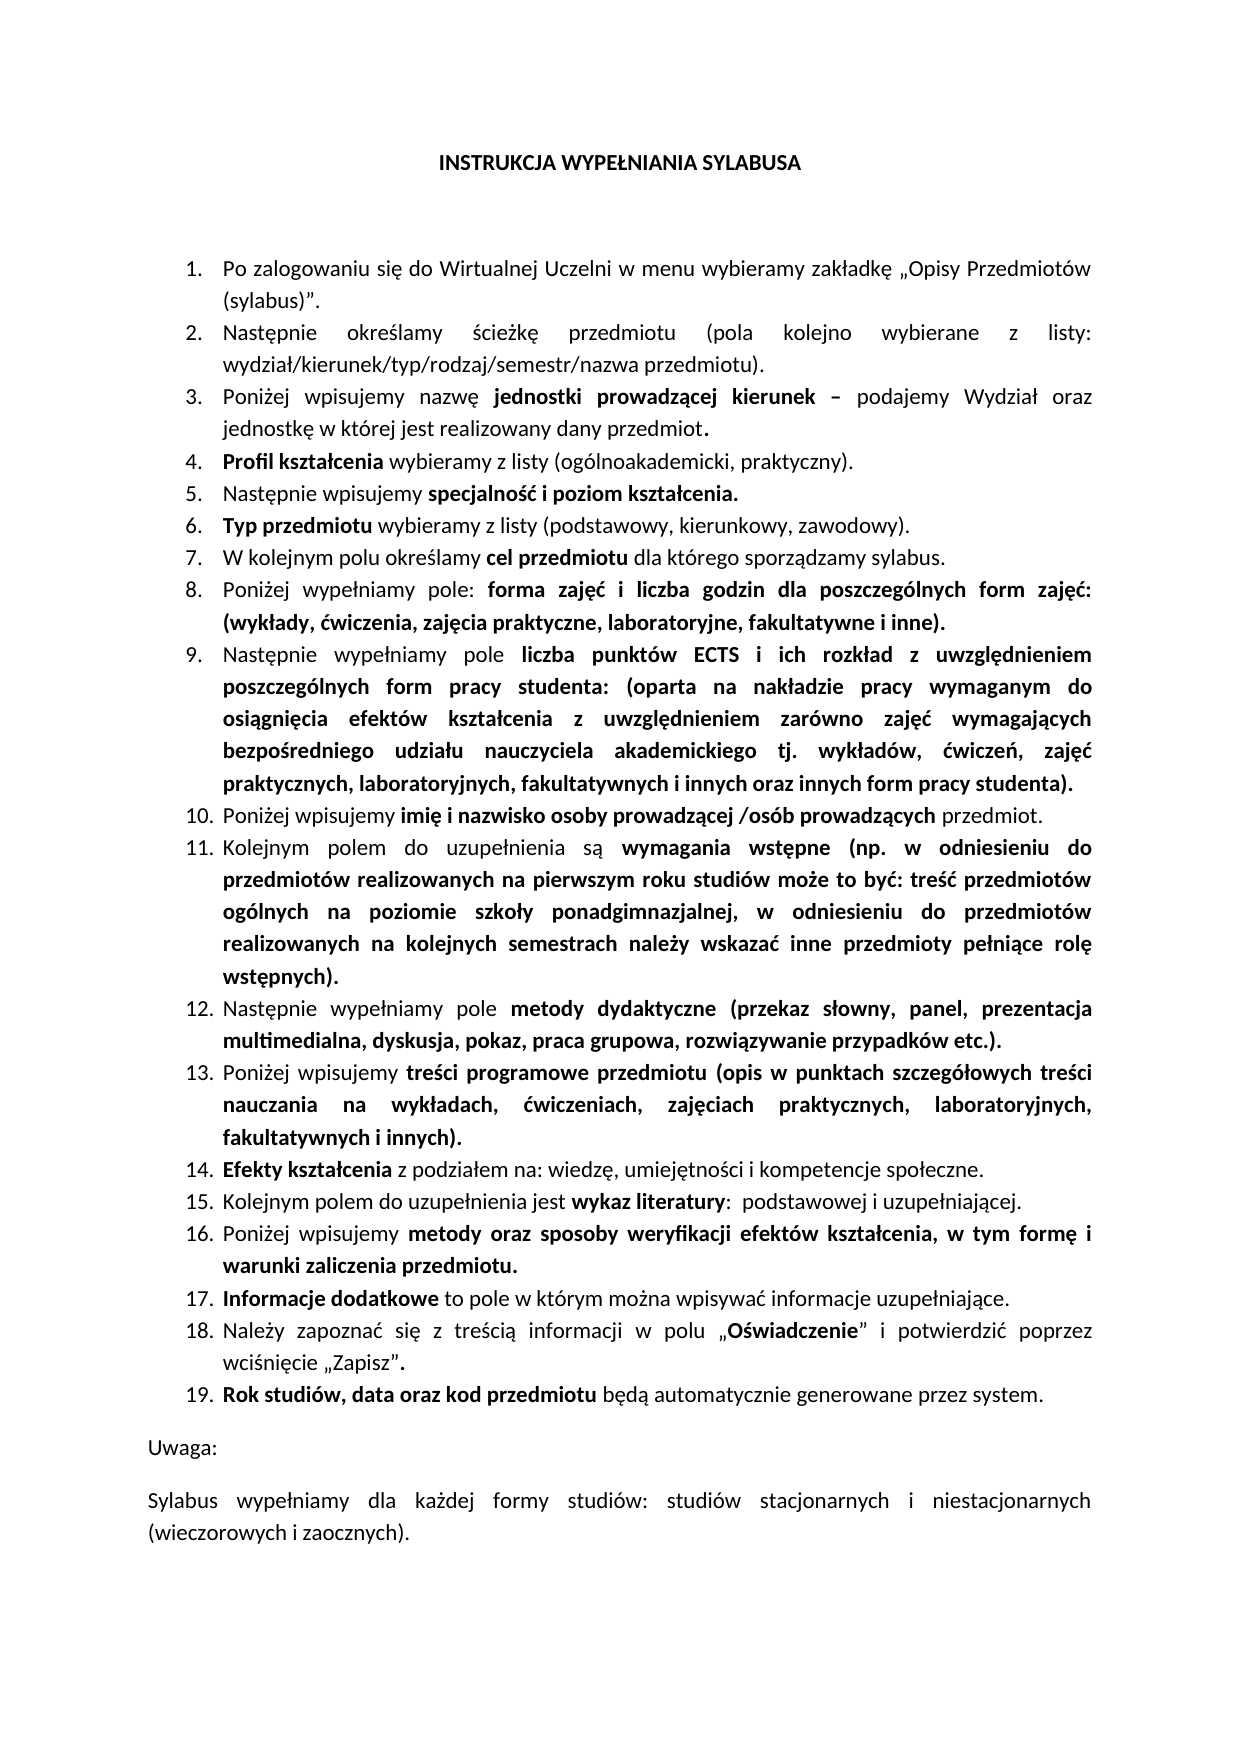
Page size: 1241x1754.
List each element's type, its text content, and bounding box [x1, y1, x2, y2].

list Rok studiów, data oraz kod przedmiotu będą automatycznie generowane przez system. [185, 1380, 1093, 1408]
list Poniżej wypełniamy pole: forma zajęć i liczba godzin dla poszczególnych form zajęć: (wykłady, ćwiczenia, zajęcia praktyczne, laboratoryjne, fakultatywne i inne). [185, 576, 1093, 636]
list Kolejnym polem do uzupełnienia jest wykaz literatury: podstawowej i uzupełniającej. [185, 1187, 1093, 1215]
list Następnie wypełniamy pole liczba punktów ECTS i ich rozkład z uwzględnieniem poszczególnych form pracy studenta: (oparta na nakładzie pracy wymaganym do osiągnięcia efektów kształcenia z uwzględnieniem zarówno zajęć wymagających bezpośredniego udziału nauczyciela akademickiego tj. wykładów, ćwiczeń, zajęć praktycznych, laboratoryjnych, fakultatywnych i innych oraz innych form pracy studenta). [185, 640, 1093, 797]
text INSTRUKCJA WYPEŁNIANIA SYLABUSA [148, 148, 1093, 176]
list W kolejnym polu określamy cel przedmiotu dla którego sporządzamy sylabus. [185, 543, 1093, 571]
list Po zalogowaniu się do Wirtualnej Uczelni w menu wybieramy zakładkę „Opisy Przedmiotów (sylabus)”. [185, 254, 1093, 314]
text Uwaga: [148, 1433, 1093, 1461]
list Informacje dodatkowe to pole w którym można wpisywać informacje uzupełniające. [185, 1284, 1093, 1312]
list Następnie wpisujemy specjalność i poziom kształcenia. [185, 479, 1093, 507]
list Następnie określamy ścieżkę przedmiotu (pola kolejno wybierane z listy: wydział/kierunek/typ/rodzaj/semestr/nazwa przedmiotu). [185, 318, 1093, 378]
list Poniżej wpisujemy metody oraz sposoby weryfikacji efektów kształcenia, w tym formę i warunki zaliczenia przedmiotu. [185, 1219, 1093, 1279]
list Należy zapoznać się z treścią informacji w polu „Oświadczenie” i potwierdzić poprzez wciśnięcie „Zapisz”. [185, 1316, 1093, 1376]
list Profil kształcenia wybieramy z listy (ogólnoakademicki, praktyczny). [185, 447, 1093, 475]
list Efekty kształcenia z podziałem na: wiedzę, umiejętności i kompetencje społeczne. [185, 1155, 1093, 1183]
list Poniżej wpisujemy treści programowe przedmiotu (opis w punktach szczegółowych treści nauczania na wykładach, ćwiczeniach, zajęciach praktycznych, laboratoryjnych, fakultatywnych i innych). [185, 1058, 1093, 1151]
text Sylabus wypełniamy dla każdej formy studiów: studiów stacjonarnych i niestacjonarnych (wieczorowych i zaocznych). [148, 1486, 1093, 1546]
list Poniżej wpisujemy nazwę jednostki prowadzącej kierunek – podajemy Wydział oraz jednostkę w której jest realizowany dany przedmiot. [185, 382, 1093, 443]
list Kolejnym polem do uzupełnienia są wymagania wstępne (np. w odniesieniu do przedmiotów realizowanych na pierwszym roku studiów może to być: treść przedmiotów ogólnych na poziomie szkoły ponadgimnazjalnej, w odniesieniu do przedmiotów realizowanych na kolejnych semestrach należy wskazać inne przedmioty pełniące rolę wstępnych). [185, 833, 1093, 990]
list Następnie wypełniamy pole metody dydaktyczne (przekaz słowny, panel, prezentacja multimedialna, dyskusja, pokaz, praca grupowa, rozwiązywanie przypadków etc.). [185, 994, 1093, 1054]
list Poniżej wpisujemy imię i nazwisko osoby prowadzącej /osób prowadzących przedmiot. [185, 801, 1093, 829]
list Typ przedmiotu wybieramy z listy (podstawowy, kierunkowy, zawodowy). [185, 511, 1093, 539]
